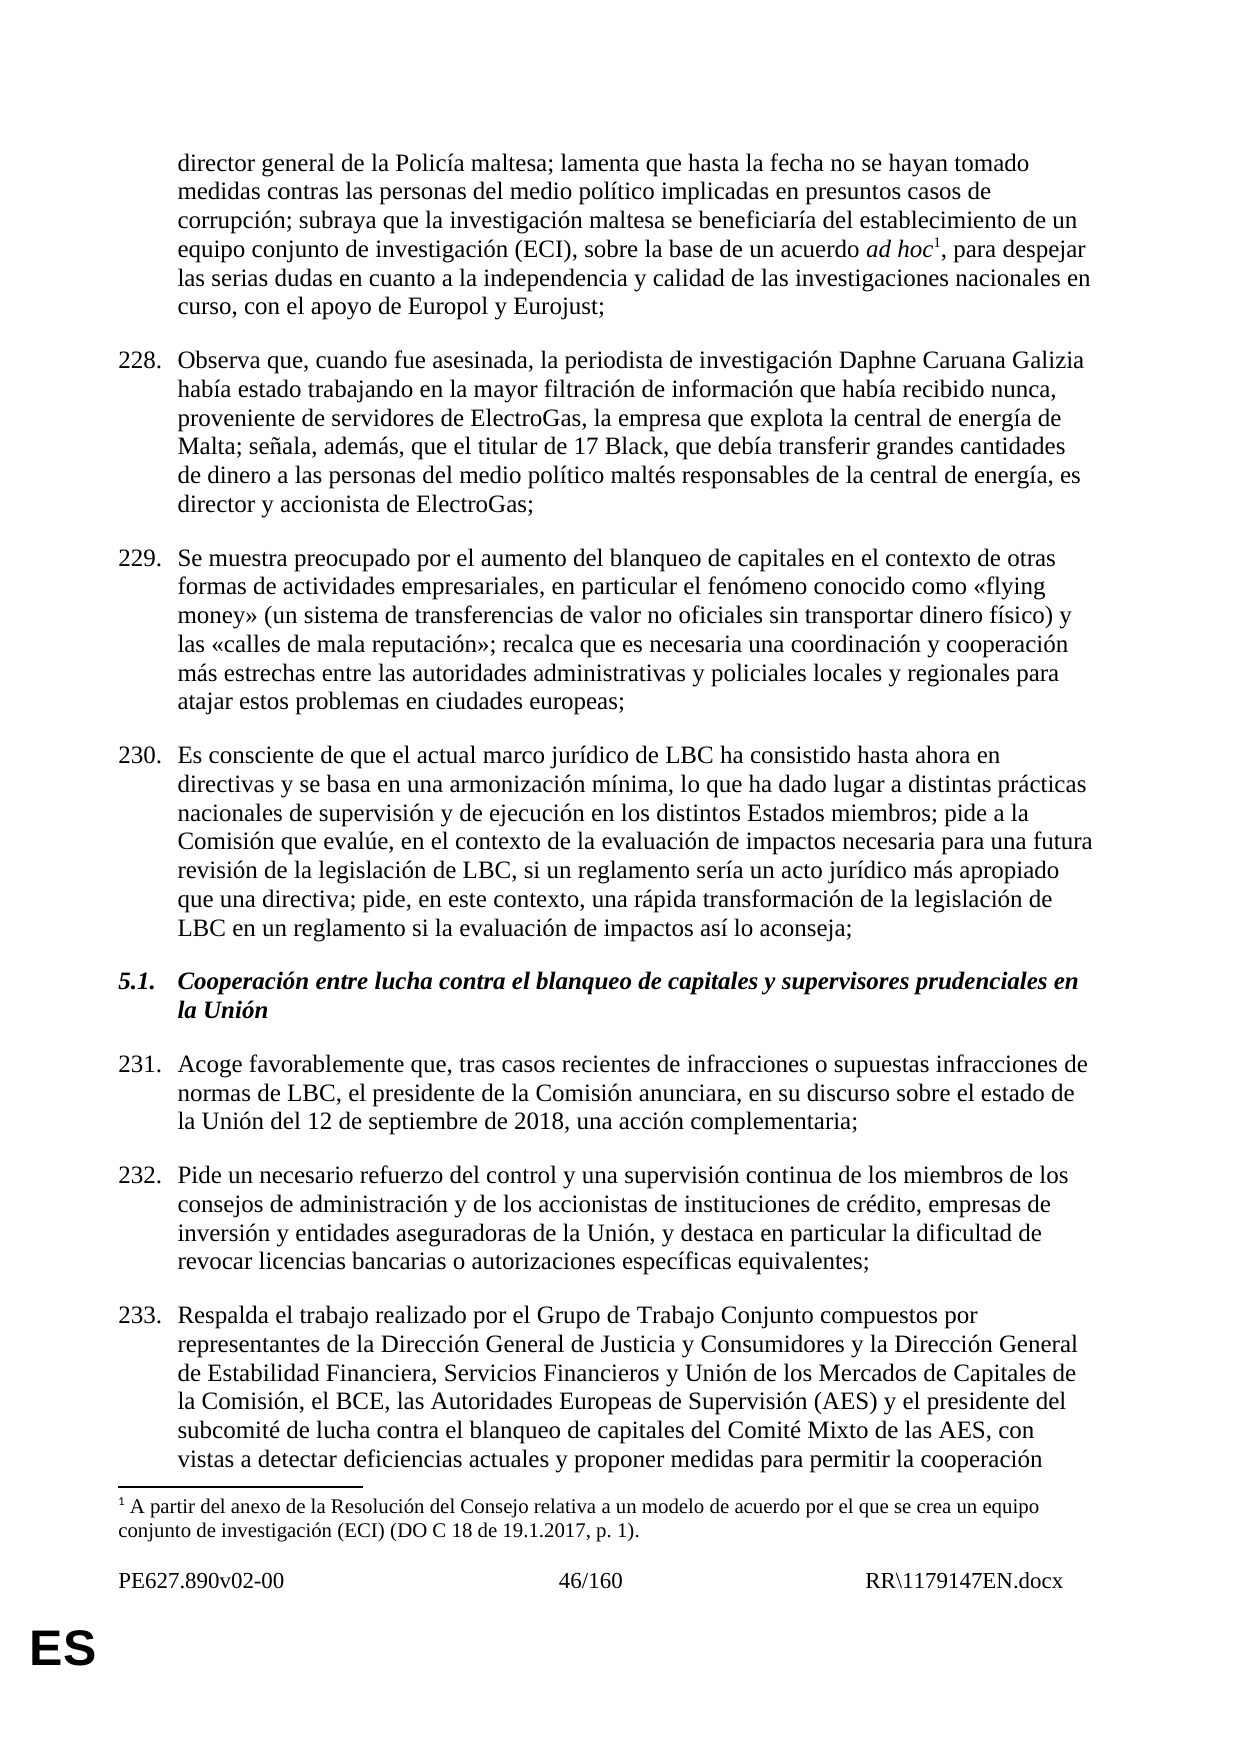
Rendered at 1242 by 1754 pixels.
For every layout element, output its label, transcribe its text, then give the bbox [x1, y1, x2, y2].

text 229. Se muestra preocupado por el aumento del blanqueo de capitales en el contexto de otras formas de actividades empresariales, en particular el fenómeno conocido como «flying money» (un sistema de transferencias de valor no oficiales sin transportar dinero físico) y las «calles de mala reputación»; recalca que es necesaria una coordinación y cooperación más estrechas entre las autoridades administrativas y policiales locales y regionales para atajar estos problemas en ciudades europeas; [118, 543, 1094, 715]
text 231. Acoge favorablemente que, tras casos recientes de infracciones o supuestas infracciones de normas de LBC, el presidente de la Comisión anunciara, en su discurso sobre el estado de la Unión del 12 de septiembre de 2018, una acción complementaria; [118, 1049, 1094, 1135]
text 228. Observa que, cuando fue asesinada, la periodista de investigación Daphne Caruana Galizia había estado trabajando en la mayor filtración de información que había recibido nunca, proveniente de servidores de ElectroGas, la empresa que explota la central de energía de Malta; señala, además, que el titular de 17 Black, que debía transferir grandes cantidades de dinero a las personas del medio político maltés responsables de la central de energía, es director y accionista de ElectroGas; [118, 345, 1094, 518]
text 5.1. Cooperación entre lucha contra el blanqueo de capitales y supervisores prudenciales en la Unión [118, 966, 1094, 1024]
text 230. Es consciente de que el actual marco jurídico de LBC ha consistido hasta ahora en directivas y se basa en una armonización mínima, lo que ha dado lugar a distintas prácticas nacionales de supervisión y de ejecución en los distintos Estados miembros; pide a la Comisión que evalúe, en el contexto de la evaluación de impactos necesaria para una futura revisión de la legislación de LBC, si un reglamento sería un acto jurídico más apropiado que una directiva; pide, en este contexto, una rápida transformación de la legislación de LBC en un reglamento si la evaluación de impactos así lo aconseja; [118, 740, 1094, 941]
text 232. Pide un necesario refuerzo del control y una supervisión continua de los miembros de los consejos de administración y de los accionistas de instituciones de crédito, empresas de inversión y entidades aseguradoras de la Unión, y destaca en particular la dificultad de revocar licencias bancarias o autorizaciones específicas equivalentes; [118, 1160, 1094, 1275]
